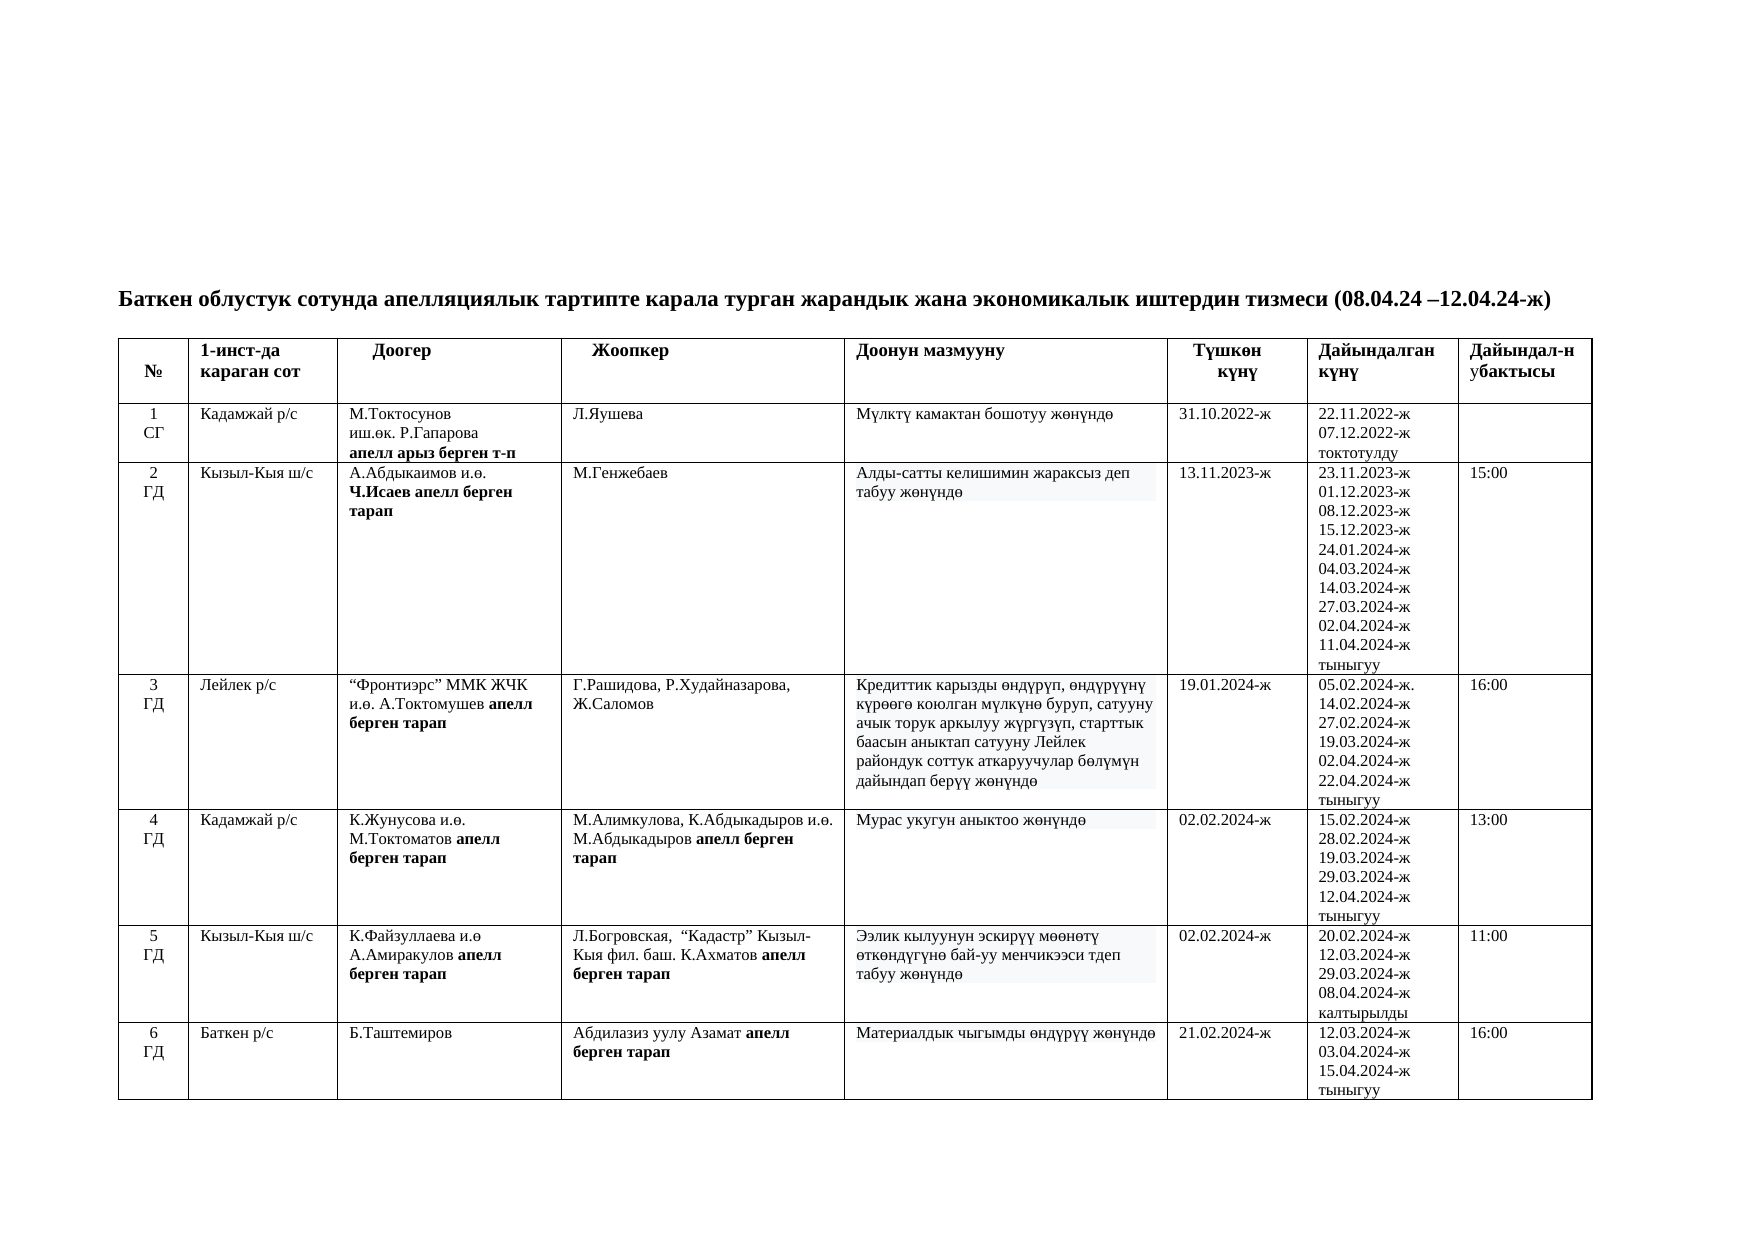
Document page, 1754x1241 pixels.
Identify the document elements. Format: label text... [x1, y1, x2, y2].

table_header Дайындал-н убактысы [1459, 339, 1591, 403]
table_cell Баткен р/с [189, 1023, 337, 1099]
table_cell Мүлктү камактан бошотуу жөнүндө [845, 404, 1167, 462]
table_header Доогер [338, 339, 561, 403]
table_cell М.Токтосунов иш.өк. Р.Гапарова апелл арыз берген т-п [338, 404, 561, 462]
table_cell 4 ГД [119, 810, 188, 925]
table_header № [119, 339, 188, 403]
table_cell 16:00 [1459, 1023, 1591, 1099]
table_cell К.Жунусова и.ө. М.Токтоматов апелл берген тарап [338, 810, 561, 925]
table_cell Кызыл-Кыя ш/с [189, 463, 337, 673]
table_cell Кадамжай р/с [189, 810, 337, 925]
table_cell 13.11.2023-ж [1168, 463, 1307, 673]
table_cell 22.11.2022-ж 07.12.2022-ж токтотулду [1308, 404, 1458, 462]
table_cell Л.Яушева [562, 404, 844, 462]
table_cell Л.Богровская, “Кадастр” Кызыл-Кыя фил. баш. К.Ахматов апелл берген тарап [562, 926, 844, 1022]
text Баткен облустук сотунда апелляциялык тартипте карала турган жарандык жана экономикалык иштердин тизмеси (08.04.24 –12.04.24-ж) [118, 285, 1636, 311]
table_cell 23.11.2023-ж 01.12.2023-ж 08.12.2023-ж 15.12.2023-ж 24.01.2024-ж 04.03.2024-ж 14.03.2024-ж 27.03.2024-ж 02.04.2024-ж 11.04.2024-ж тыныгуу [1308, 463, 1458, 673]
table_cell Абдилазиз уулу Азамат апелл берген тарап [562, 1023, 844, 1099]
table_cell Ээлик кылуунун эскирүү мөөнөтү өткөндүгүнө бай-уу менчикээси тдеп табуу жөнүндө [845, 926, 1167, 1022]
table_cell Лейлек р/с [189, 675, 337, 809]
table_cell Кадамжай р/с [189, 404, 337, 462]
table_cell Г.Рашидова, Р.Худайназарова, Ж.Саломов [562, 675, 844, 809]
table_cell Материалдык чыгымды өндүрүү жөнүндө [845, 1023, 1167, 1099]
table_cell К.Файзуллаева и.ө А.Амиракулов апелл берген тарап [338, 926, 561, 1022]
table_cell 2 ГД [119, 463, 188, 673]
table_cell 02.02.2024-ж [1168, 926, 1307, 1022]
table_header Доонун мазмууну [845, 339, 1167, 403]
table_cell Мурас укугун аныктоо жөнүндө [845, 810, 1167, 925]
table_cell 15.02.2024-ж 28.02.2024-ж 19.03.2024-ж 29.03.2024-ж 12.04.2024-ж тыныгуу [1308, 810, 1458, 925]
table_cell 11:00 [1459, 926, 1591, 1022]
table_cell “Фронтиэрс” ММК ЖЧК и.ө. А.Токтомушев апелл берген тарап [338, 675, 561, 809]
table_cell 13:00 [1459, 810, 1591, 925]
table_cell А.Абдыкаимов и.ө. Ч.Исаев апелл берген тарап [338, 463, 561, 673]
table_cell Б.Таштемиров [338, 1023, 561, 1099]
table_cell 02.02.2024-ж [1168, 810, 1307, 925]
table_cell 1 СГ [119, 404, 188, 462]
table_cell 20.02.2024-ж 12.03.2024-ж 29.03.2024-ж 08.04.2024-ж калтырылды [1308, 926, 1458, 1022]
table_header Дайындалган күнү [1308, 339, 1458, 403]
table_cell М.Алимкулова, К.Абдыкадыров и.ө. М.Абдыкадыров апелл берген тарап [562, 810, 844, 925]
table_cell 21.02.2024-ж [1168, 1023, 1307, 1099]
table_cell 12.03.2024-ж 03.04.2024-ж 15.04.2024-ж тыныгуу [1308, 1023, 1458, 1099]
table_header Түшкөн күнү [1168, 339, 1307, 403]
table_cell 6 ГД [119, 1023, 188, 1099]
table_cell Кызыл-Кыя ш/с [189, 926, 337, 1022]
table_cell 31.10.2022-ж [1168, 404, 1307, 462]
table_cell [1459, 404, 1591, 462]
table_cell 5 ГД [119, 926, 188, 1022]
table_cell Алды-сатты келишимин жараксыз деп табуу жөнүндө [845, 463, 1167, 673]
table_cell 05.02.2024-ж. 14.02.2024-ж 27.02.2024-ж 19.03.2024-ж 02.04.2024-ж 22.04.2024-ж тыныгуу [1308, 675, 1458, 809]
table_cell М.Генжебаев [562, 463, 844, 673]
table_cell Кредиттик карызды өндүрүп, өндүрүүнү күрөөгө коюлган мүлкүнө буруп, сатууну ачык торук аркылуу жүргүзүп, старттык баасын аныктап сатууну Лейлек райондук соттук аткаруучулар бөлүмүн дайындап берүү жөнүндө [845, 675, 1167, 809]
table_cell 15:00 [1459, 463, 1591, 673]
table_header Жоопкер [562, 339, 844, 403]
table_header 1-инст-да караган сот [189, 339, 337, 403]
table_cell 3 ГД [119, 675, 188, 809]
table_cell 19.01.2024-ж [1168, 675, 1307, 809]
table_cell 16:00 [1459, 675, 1591, 809]
